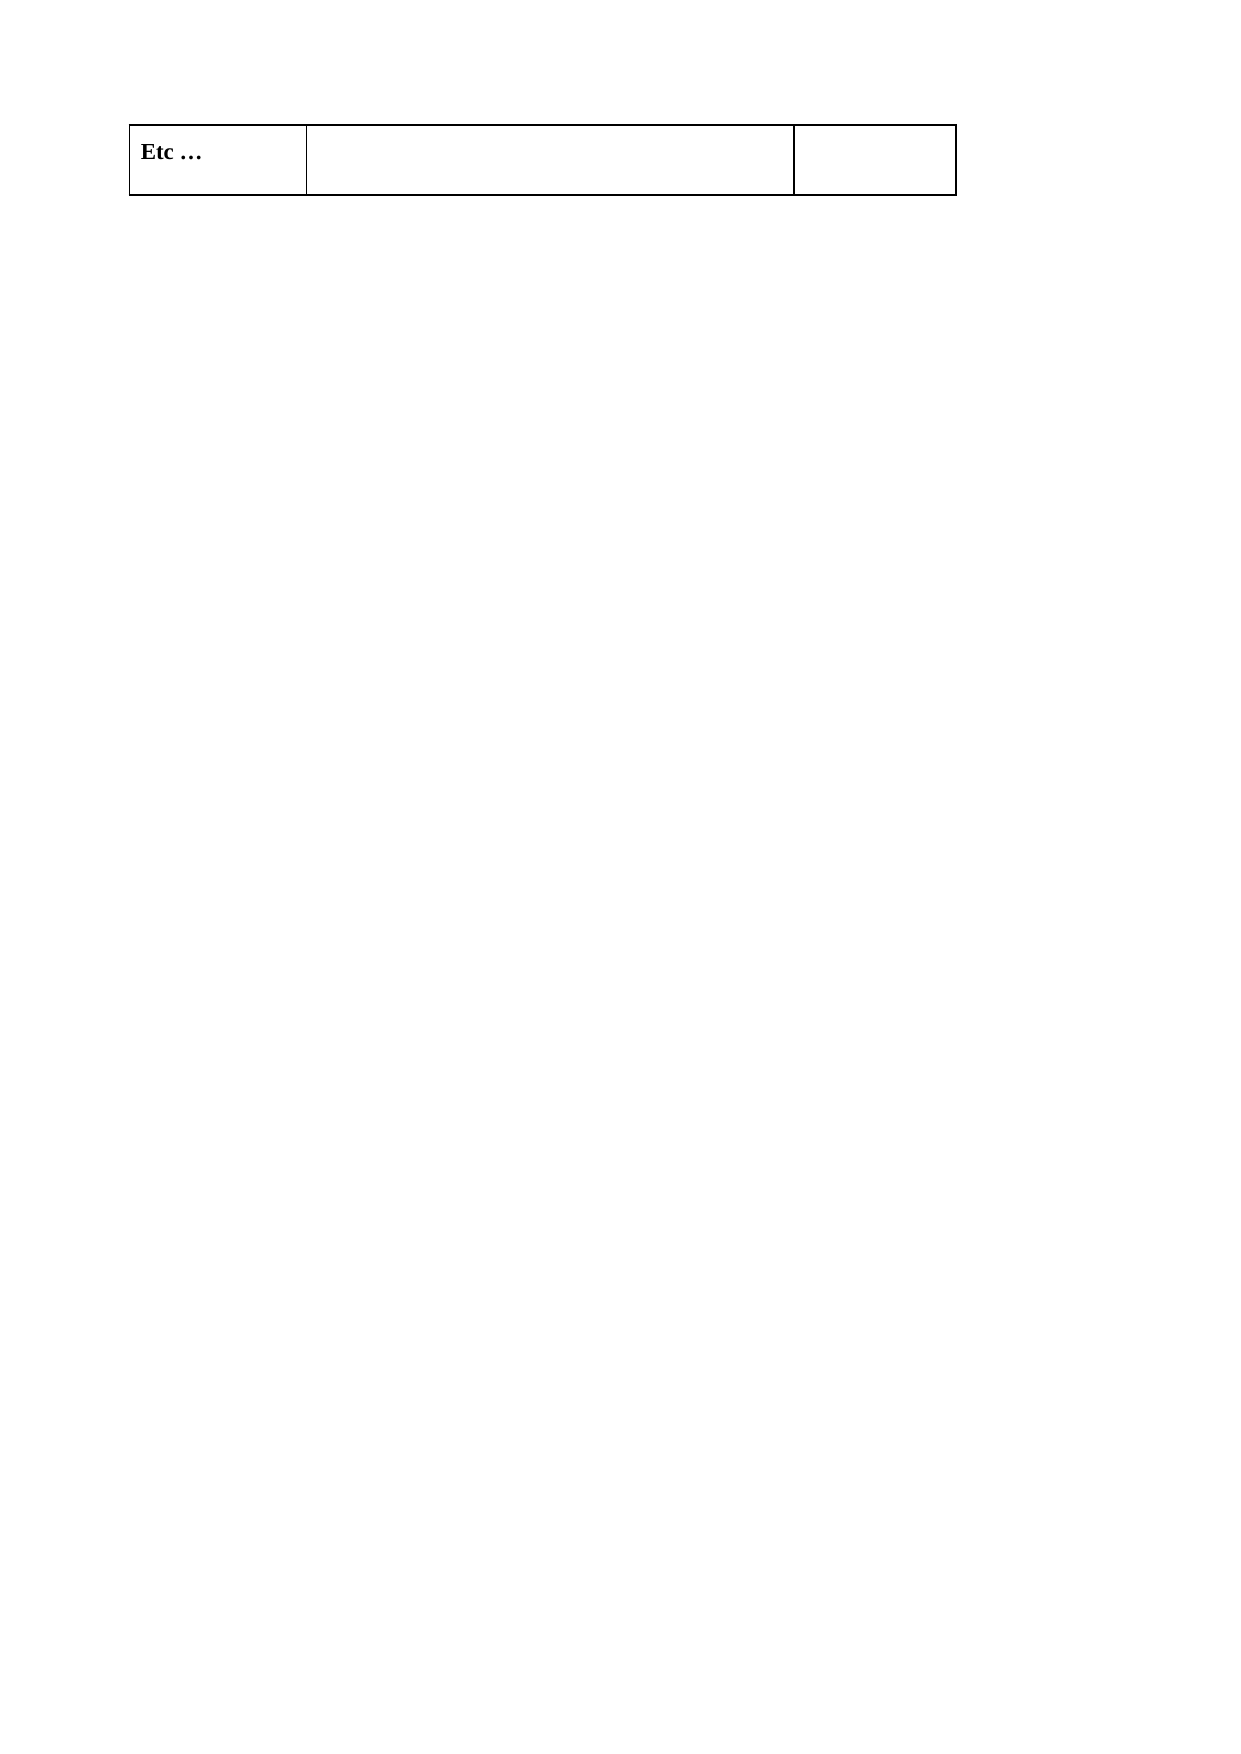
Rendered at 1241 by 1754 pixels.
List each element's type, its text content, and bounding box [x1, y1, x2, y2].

table_cell [795, 126, 955, 194]
table_cell Etc … [130, 126, 306, 194]
table_cell [307, 126, 793, 194]
